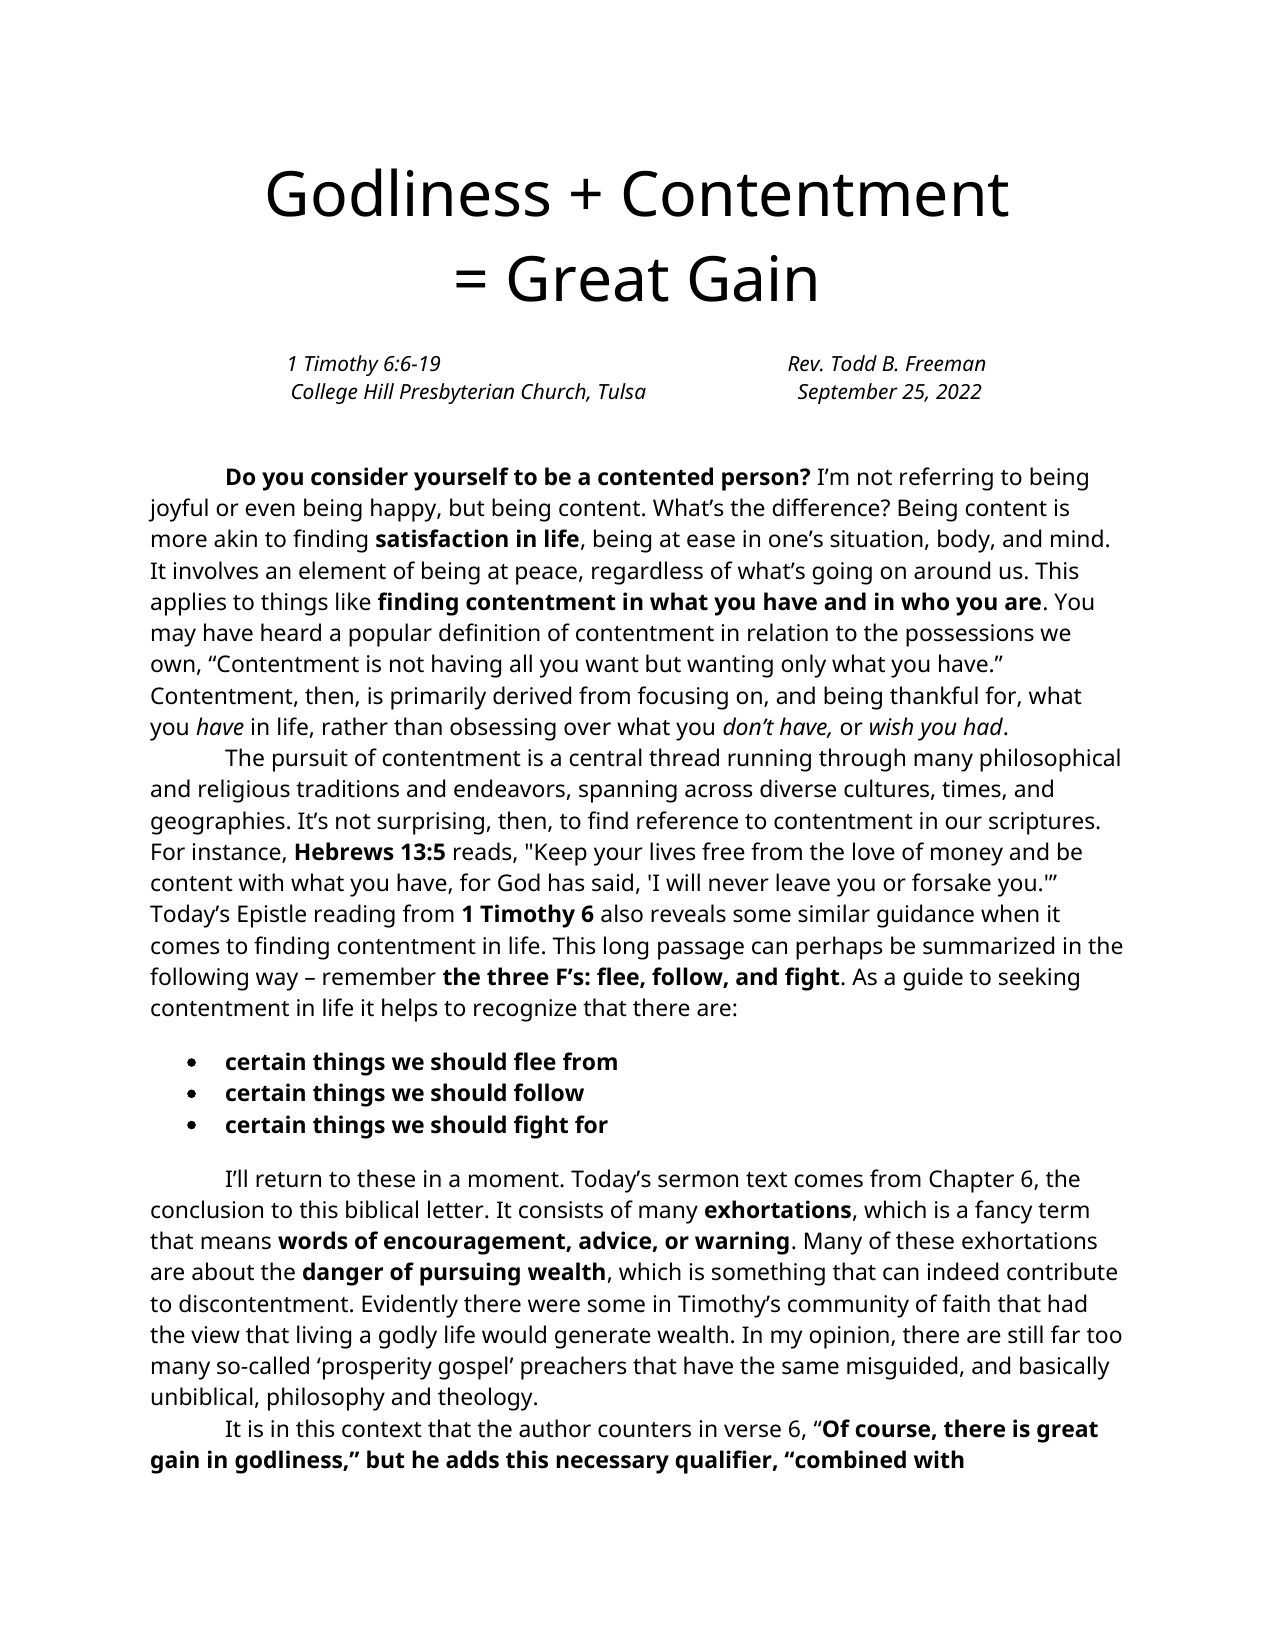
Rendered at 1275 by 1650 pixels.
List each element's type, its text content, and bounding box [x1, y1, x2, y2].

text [150, 1412, 1125, 1475]
text Do you consider yourself to be a contented person? I’m not referring to being joyful or even being happy, but being content. What’s the difference? Being content is more akin to finding satisfaction in life, being at ease in one’s situation, body, and mind. It involves an element of being at peace, regardless of what’s going on around us. This applies to things like finding contentment in what you have and in who you are. You may have heard a popular definition of contentment in relation to the possessions we own, “Contentment is not having all you want but wanting only what you have.” Contentment, then, is primarily derived from focusing on, and being thankful for, what you have in life, rather than obsessing over what you don’t have, or wish you had. [150, 461, 1125, 742]
text The pursuit of contentment is a central thread running through many philosophical and religious traditions and endeavors, spanning across diverse cultures, times, and geographies. It’s not surprising, then, to find reference to contentment in our scriptures. For instance, Hebrews 13:5 reads, "Keep your lives free from the love of money and be content with what you have, for God has said, 'I will never leave you or forsake you.'” Today’s Epistle reading from 1 Timothy 6 also reveals some similar guidance when it comes to finding contentment in life. This long passage can perhaps be summarized in the following way – remember the three F’s: flee, follow, and fight. As a guide to seeking contentment in life it helps to recognize that there are: [150, 742, 1125, 1023]
list certain things we should fight for [187, 1108, 1125, 1140]
text 1 Timothy 6:6-19 Rev. Todd B. Freeman [75, 349, 1200, 377]
text Godliness + Contentment [75, 150, 1200, 235]
list certain things we should flee from [187, 1046, 1125, 1077]
list certain things we should follow [187, 1077, 1125, 1108]
text I’ll return to these in a moment. Today’s sermon text comes from Chapter 6, the conclusion to this biblical letter. It consists of many exhortations, which is a fancy term that means words of encouragement, advice, or warning. Many of these exhortations are about the danger of pursuing wealth, which is something that can indeed contribute to discontentment. Evidently there were some in Timothy’s community of faith that had the view that living a godly life would generate wealth. In my opinion, there are still far too many so-called ‘prosperity gospel’ preachers that have the same misguided, and basically unbiblical, philosophy and theology. [150, 1162, 1125, 1412]
text = Great Gain [75, 235, 1200, 320]
text College Hill Presbyterian Church, Tulsa September 25, 2022 [75, 377, 1200, 406]
